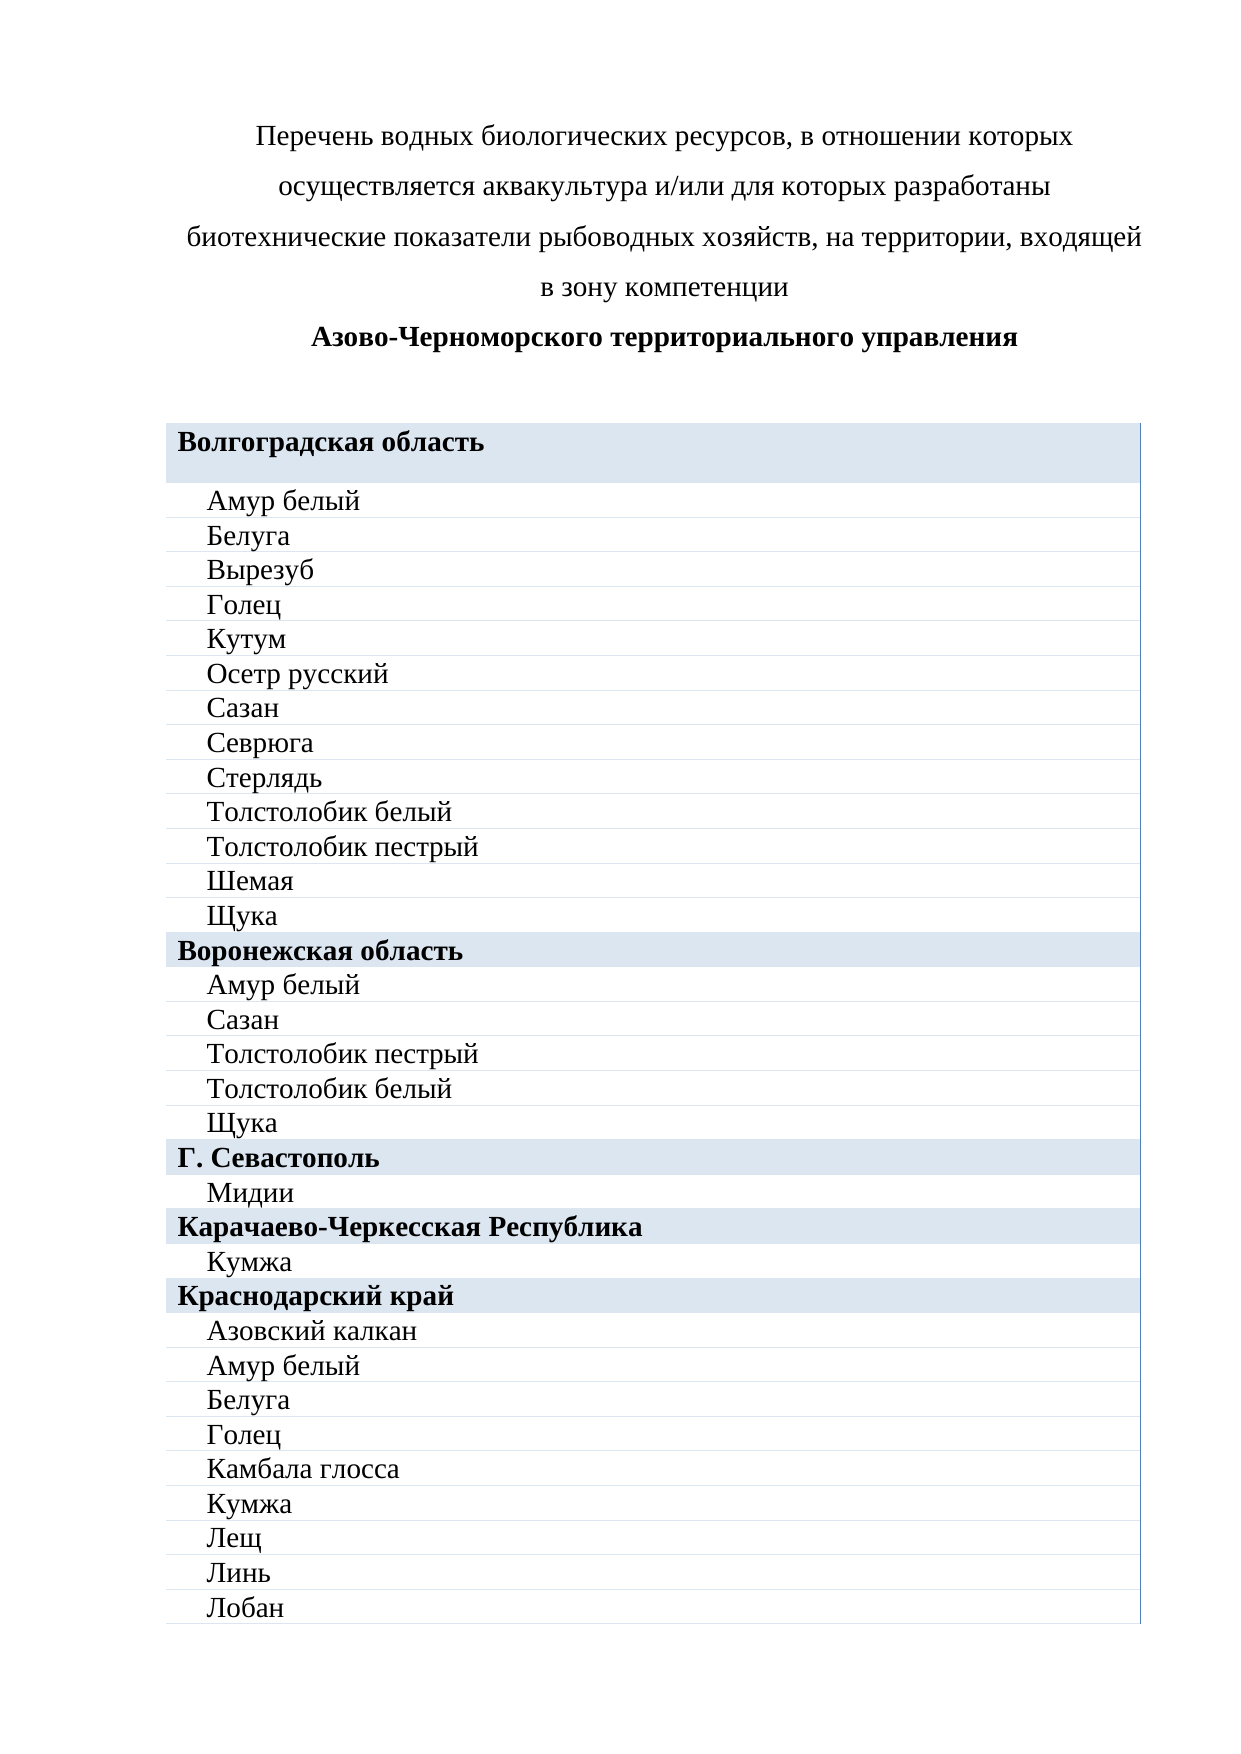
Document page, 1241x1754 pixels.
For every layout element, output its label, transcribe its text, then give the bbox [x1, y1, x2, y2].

table_cell Сазан [166, 1002, 1140, 1035]
table_cell Карачаево-Черкесская Республика [166, 1209, 1140, 1243]
table_cell Толстолобик белый [166, 1071, 1140, 1104]
text Перечень водных биологических ресурсов, в отношении которых осуществляется аквакультура и/или для которых разработаны биотехнические показатели рыбоводных хозяйств, на территории, входящей в зону компетенции [177, 118, 1152, 303]
table_cell Г. Севастополь [166, 1140, 1140, 1174]
table_cell Толстолобик пестрый [166, 1036, 1140, 1070]
table_cell Голец [166, 587, 1140, 620]
table_cell Голец [166, 1417, 1140, 1450]
table_cell Лещ [166, 1521, 1140, 1554]
table_cell Амур белый [166, 1348, 1140, 1381]
table_cell Щука [166, 898, 1140, 932]
table_cell Щука [166, 1106, 1140, 1139]
table_cell Белуга [166, 1382, 1140, 1416]
table_cell Азовский калкан [166, 1313, 1140, 1347]
table_cell Амур белый [166, 967, 1140, 1001]
table_cell Толстолобик пестрый [166, 829, 1140, 862]
table_cell Линь [166, 1555, 1140, 1589]
table_cell Севрюга [166, 725, 1140, 759]
table_cell Кутум [166, 621, 1140, 655]
table_cell Сазан [166, 691, 1140, 724]
table_cell Мидии [166, 1175, 1140, 1208]
table_cell Кумжа [166, 1244, 1140, 1277]
table_cell Краснодарский край [166, 1279, 1140, 1312]
text Азово-Черноморского территориального управления [177, 319, 1152, 353]
table_header Волгоградская область [166, 424, 1140, 482]
table_cell Вырезуб [166, 552, 1140, 586]
table_cell Воронежская область [166, 933, 1140, 966]
table_cell Кумжа [166, 1486, 1140, 1519]
table_cell Шемая [166, 864, 1140, 897]
table_cell Лобан [166, 1590, 1140, 1623]
table_cell Стерлядь [166, 760, 1140, 793]
table_cell Камбала глосса [166, 1451, 1140, 1485]
table_cell Амур белый [166, 483, 1140, 517]
table_cell Осетр русский [166, 656, 1140, 689]
table_cell Толстолобик белый [166, 794, 1140, 828]
table_cell Белуга [166, 518, 1140, 551]
